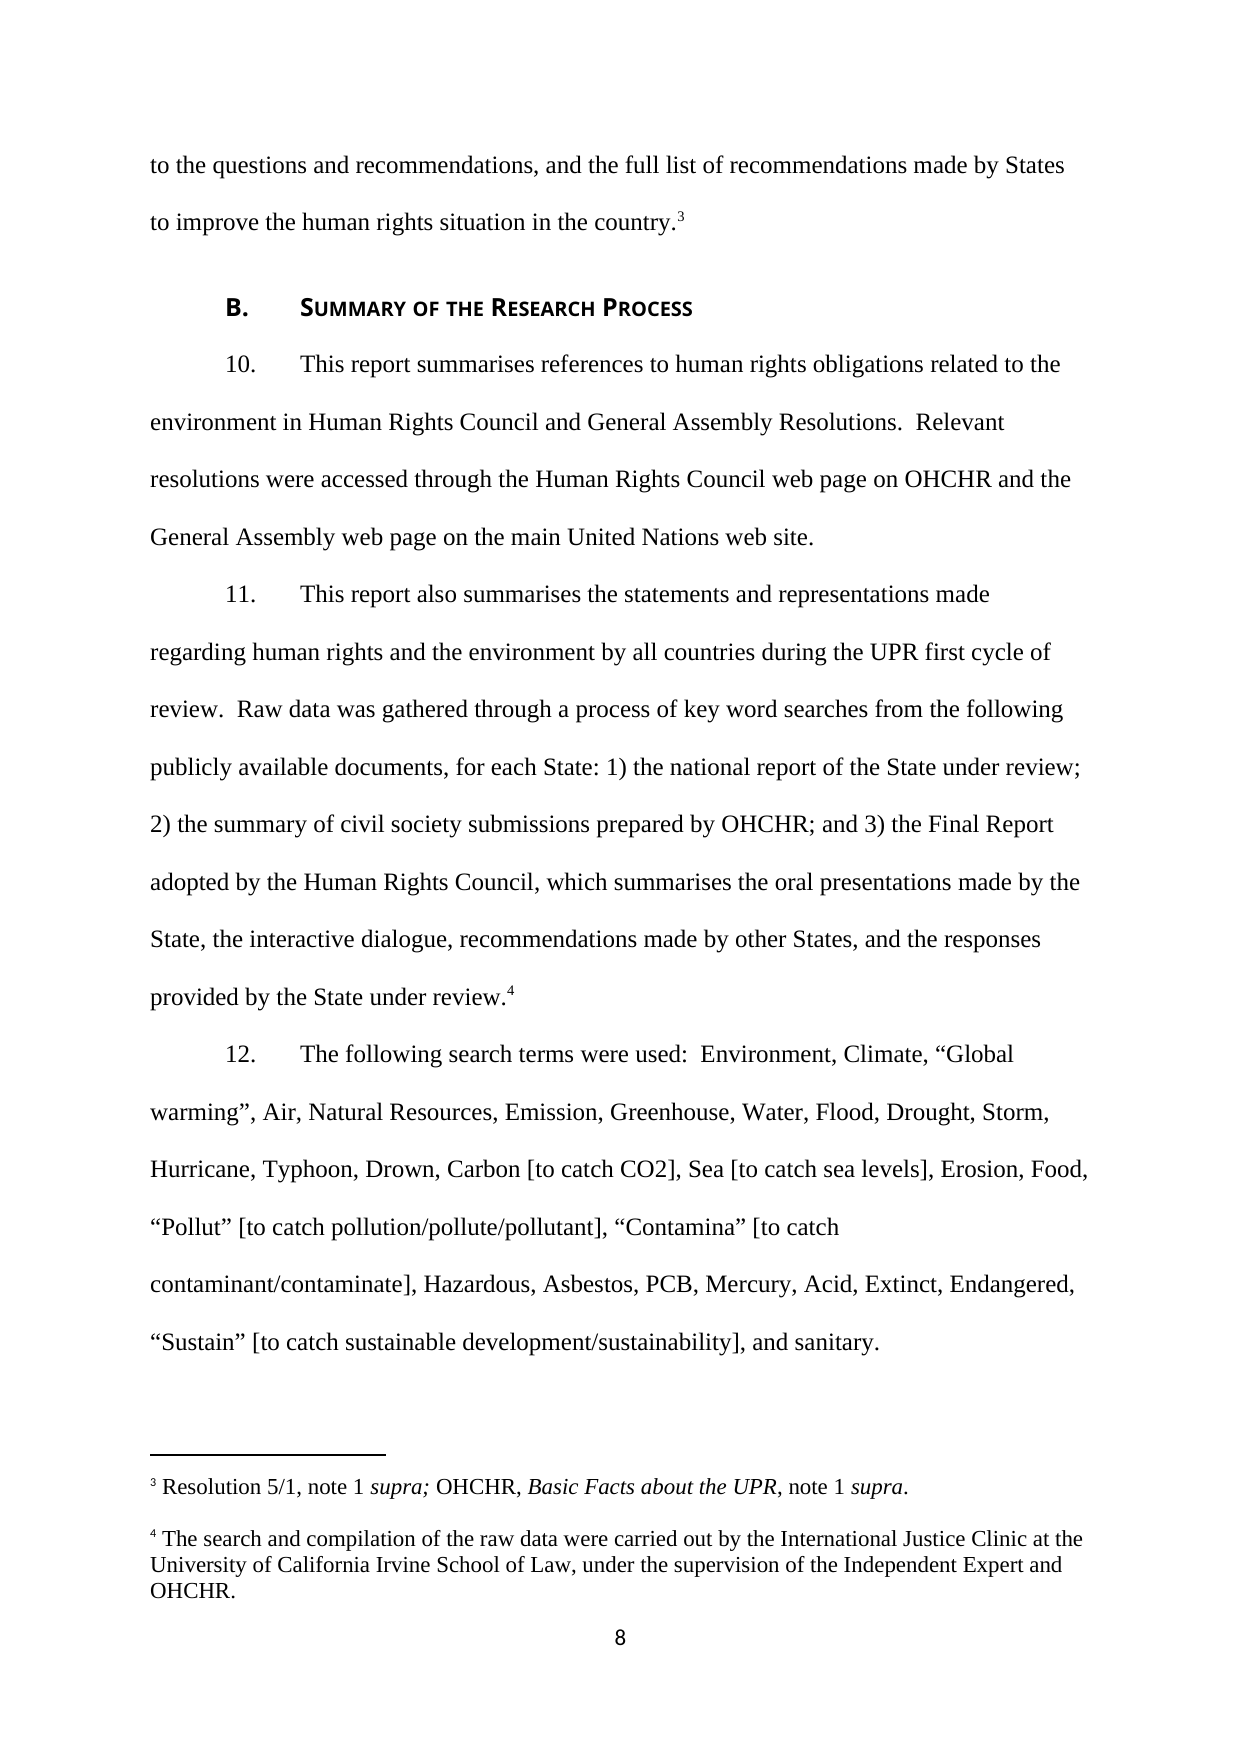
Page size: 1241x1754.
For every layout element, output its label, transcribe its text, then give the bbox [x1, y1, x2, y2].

list This report summarises references to human rights obligations related to the environment in Human Rights Council and General Assembly Resolutions. Relevant resolutions were accessed through the Human Rights Council web page on OHCHR and the General Assembly web page on the main United Nations web site. [150, 349, 1090, 550]
subtitle Summary of the Research Process [225, 290, 1090, 324]
list This report also summarises the statements and representations made regarding human rights and the environment by all countries during the UPR first cycle of review. Raw data was gathered through a process of key word searches from the following publicly available documents, for each State: 1) the national report of the State under review; 2) the summary of civil society submissions prepared by OHCHR; and 3) the Final Report adopted by the Human Rights Council, which summarises the oral presentations made by the State, the interactive dialogue, recommendations made by other States, and the responses provided by the State under review. [150, 579, 1090, 1010]
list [150, 150, 1090, 236]
list The following search terms were used: Environment, Climate, “Global warming”, Air, Natural Resources, Emission, Greenhouse, Water, Flood, Drought, Storm, Hurricane, Typhoon, Drown, Carbon [to catch CO2], Sea [to catch sea levels], Erosion, Food, “Pollut” [to catch pollution/pollute/pollutant], “Contamina” [to catch contaminant/contaminate], Hazardous, Asbestos, PCB, Mercury, Acid, Extinct, Endangered, “Sustain” [to catch sustainable development/sustainability], and sanitary. [150, 1039, 1090, 1355]
